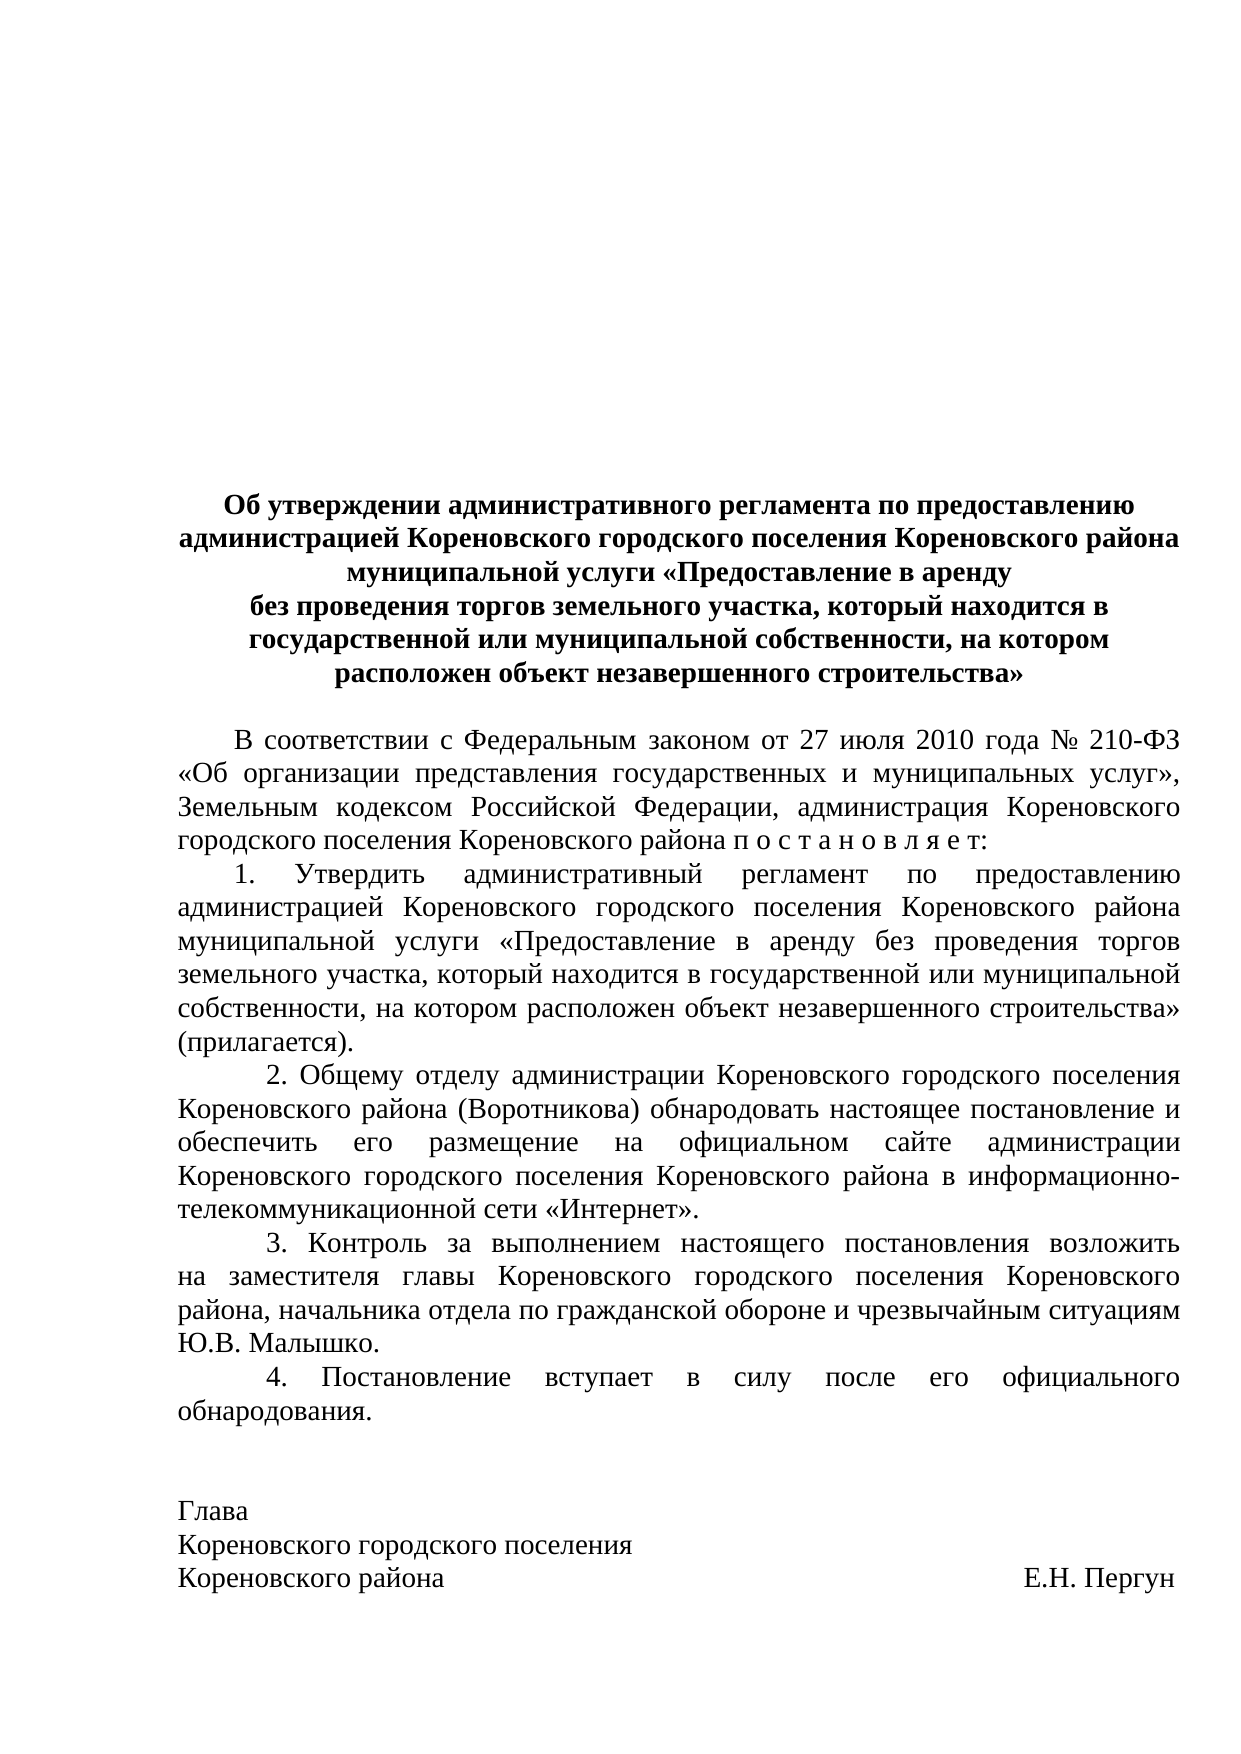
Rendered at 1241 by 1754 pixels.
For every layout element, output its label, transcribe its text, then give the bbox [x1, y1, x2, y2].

text 2. Общему отделу администрации Кореновского городского поселения Кореновского района (Воротникова) обнародовать настоящее постановление и обеспечить его размещение на официальном сайте администрации Кореновского городского поселения Кореновского района в информационно-телекоммуникационной сети «Интернет». [177, 1057, 1181, 1225]
text 3. Контроль за выполнением настоящего постановления возложить на заместителя главы Кореновского городского поселения Кореновского района, начальника отдела по гражданской обороне и чрезвычайным ситуациям Ю.В. Малышко. [177, 1225, 1181, 1359]
text 4. Постановление вступает в силу после его официального обнародования. [177, 1359, 1181, 1426]
text без проведения торгов земельного участка, который находится в государственной или муниципальной собственности, на котором расположен объект незавершенного строительства» [177, 588, 1181, 688]
text Глава [177, 1493, 1181, 1527]
text 1. Утвердить административный регламент по предоставлению администрацией Кореновского городского поселения Кореновского района муниципальной услуги «Предоставление в аренду без проведения торгов земельного участка, который находится в государственной или муниципальной собственности, на котором расположен объект незавершенного строительства» (прилагается). [177, 856, 1181, 1057]
text В соответствии с Федеральным законом от 27 июля 2010 года № 210-ФЗ «Об организации представления государственных и муниципальных услуг», Земельным кодексом Российской Федерации, администрация Кореновского городского поселения Кореновского района п о с т а н о в л я е т: [177, 722, 1181, 856]
text Кореновского района Е.Н. Пергун [177, 1560, 1181, 1594]
text Кореновского городского поселения [177, 1527, 1181, 1560]
text Об утверждении административного регламента по предоставлению администрацией Кореновского городского поселения Кореновского района муниципальной услуги «Предоставление в аренду [177, 487, 1181, 588]
